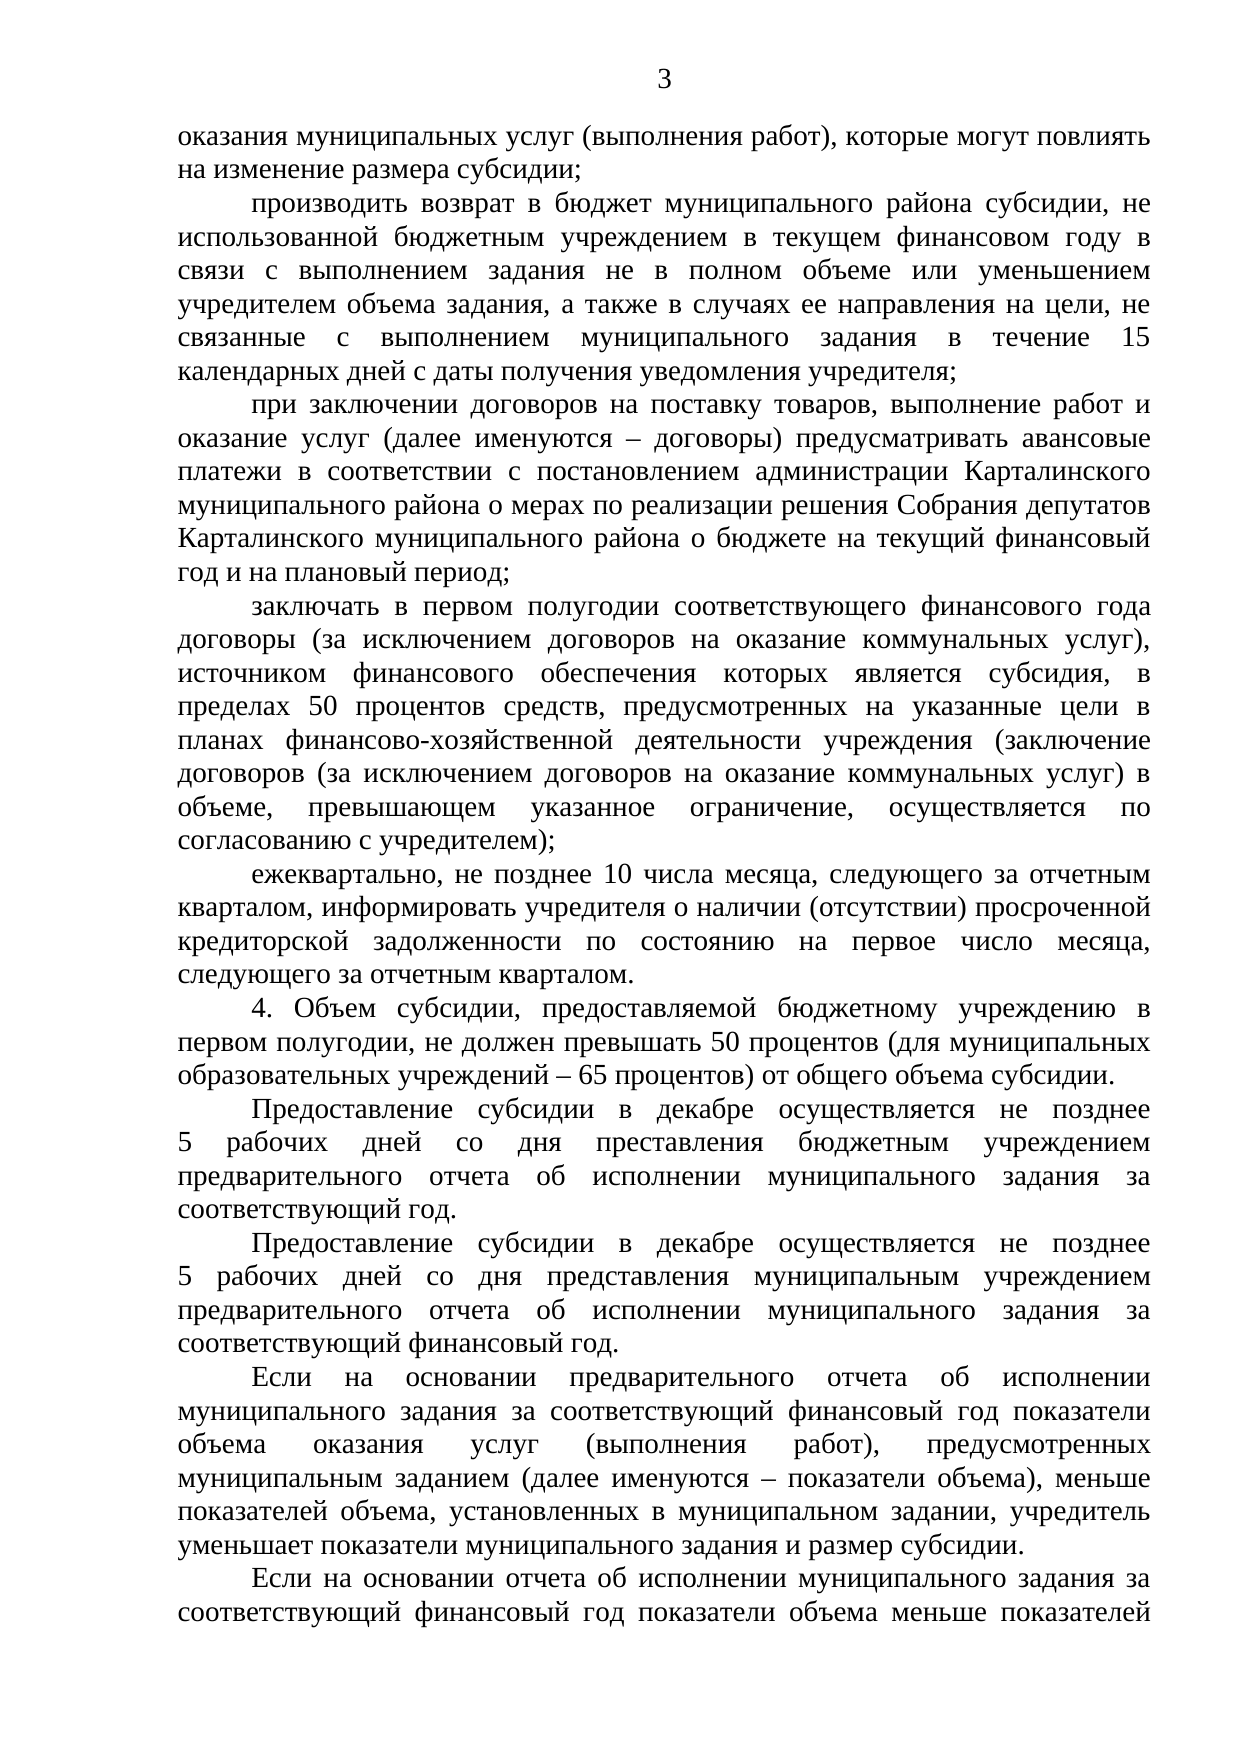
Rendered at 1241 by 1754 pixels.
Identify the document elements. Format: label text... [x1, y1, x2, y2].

text производить возврат в бюджет муниципального района субсидии, не использованной бюджетным учреждением в текущем финансовом году в связи с выполнением задания не в полном объеме или уменьшением учредителем объема задания, а также в случаях ее направления на цели, не связанные с выполнением муниципального задания в течение 15 календарных дней с даты получения уведомления учредителя; [177, 185, 1152, 386]
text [177, 1560, 1152, 1627]
text Предоставление субсидии в декабре осуществляется не позднее 5 рабочих дней со дня преставления бюджетным учреждением предварительного отчета об исполнении муниципального задания за соответствующий год. [177, 1091, 1152, 1225]
text при заключении договоров на поставку товаров, выполнение работ и оказание услуг (далее именуются – договоры) предусматривать авансовые платежи в соответствии с постановлением администрации Карталинского муниципального района о мерах по реализации решения Собрания депутатов Карталинского муниципального района о бюджете на текущий финансовый год и на плановый период; [177, 386, 1152, 588]
text ежеквартально, не позднее 10 числа месяца, следующего за отчетным кварталом, информировать учредителя о наличии (отсутствии) просроченной кредиторской задолженности по состоянию на первое число месяца, следующего за отчетным кварталом. [177, 856, 1152, 990]
text заключать в первом полугодии соответствующего финансового года договоры (за исключением договоров на оказание коммунальных услуг), источником финансового обеспечения которых является субсидия, в пределах 50 процентов средств, предусмотренных на указанные цели в планах финансово-хозяйственной деятельности учреждения (заключение договоров (за исключением договоров на оказание коммунальных услуг) в объеме, превышающем указанное ограничение, осуществляется по согласованию с учредителем); [177, 588, 1152, 856]
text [177, 118, 1152, 185]
text Если на основании предварительного отчета об исполнении муниципального задания за соответствующий финансовый год показатели объема оказания услуг (выполнения работ), предусмотренных муниципальным заданием (далее именуются – показатели объема), меньше показателей объема, установленных в муниципальном задании, учредитель уменьшает показатели муниципального задания и размер субсидии. [177, 1359, 1152, 1560]
text Предоставление субсидии в декабре осуществляется не позднее 5 рабочих дней со дня представления муниципальным учреждением предварительного отчета об исполнении муниципального задания за соответствующий финансовый год. [177, 1225, 1152, 1359]
text 4. Объем субсидии, предоставляемой бюджетному учреждению в первом полугодии, не должен превышать 50 процентов (для муниципальных образовательных учреждений – 65 процентов) от общего объема субсидии. [177, 990, 1152, 1091]
